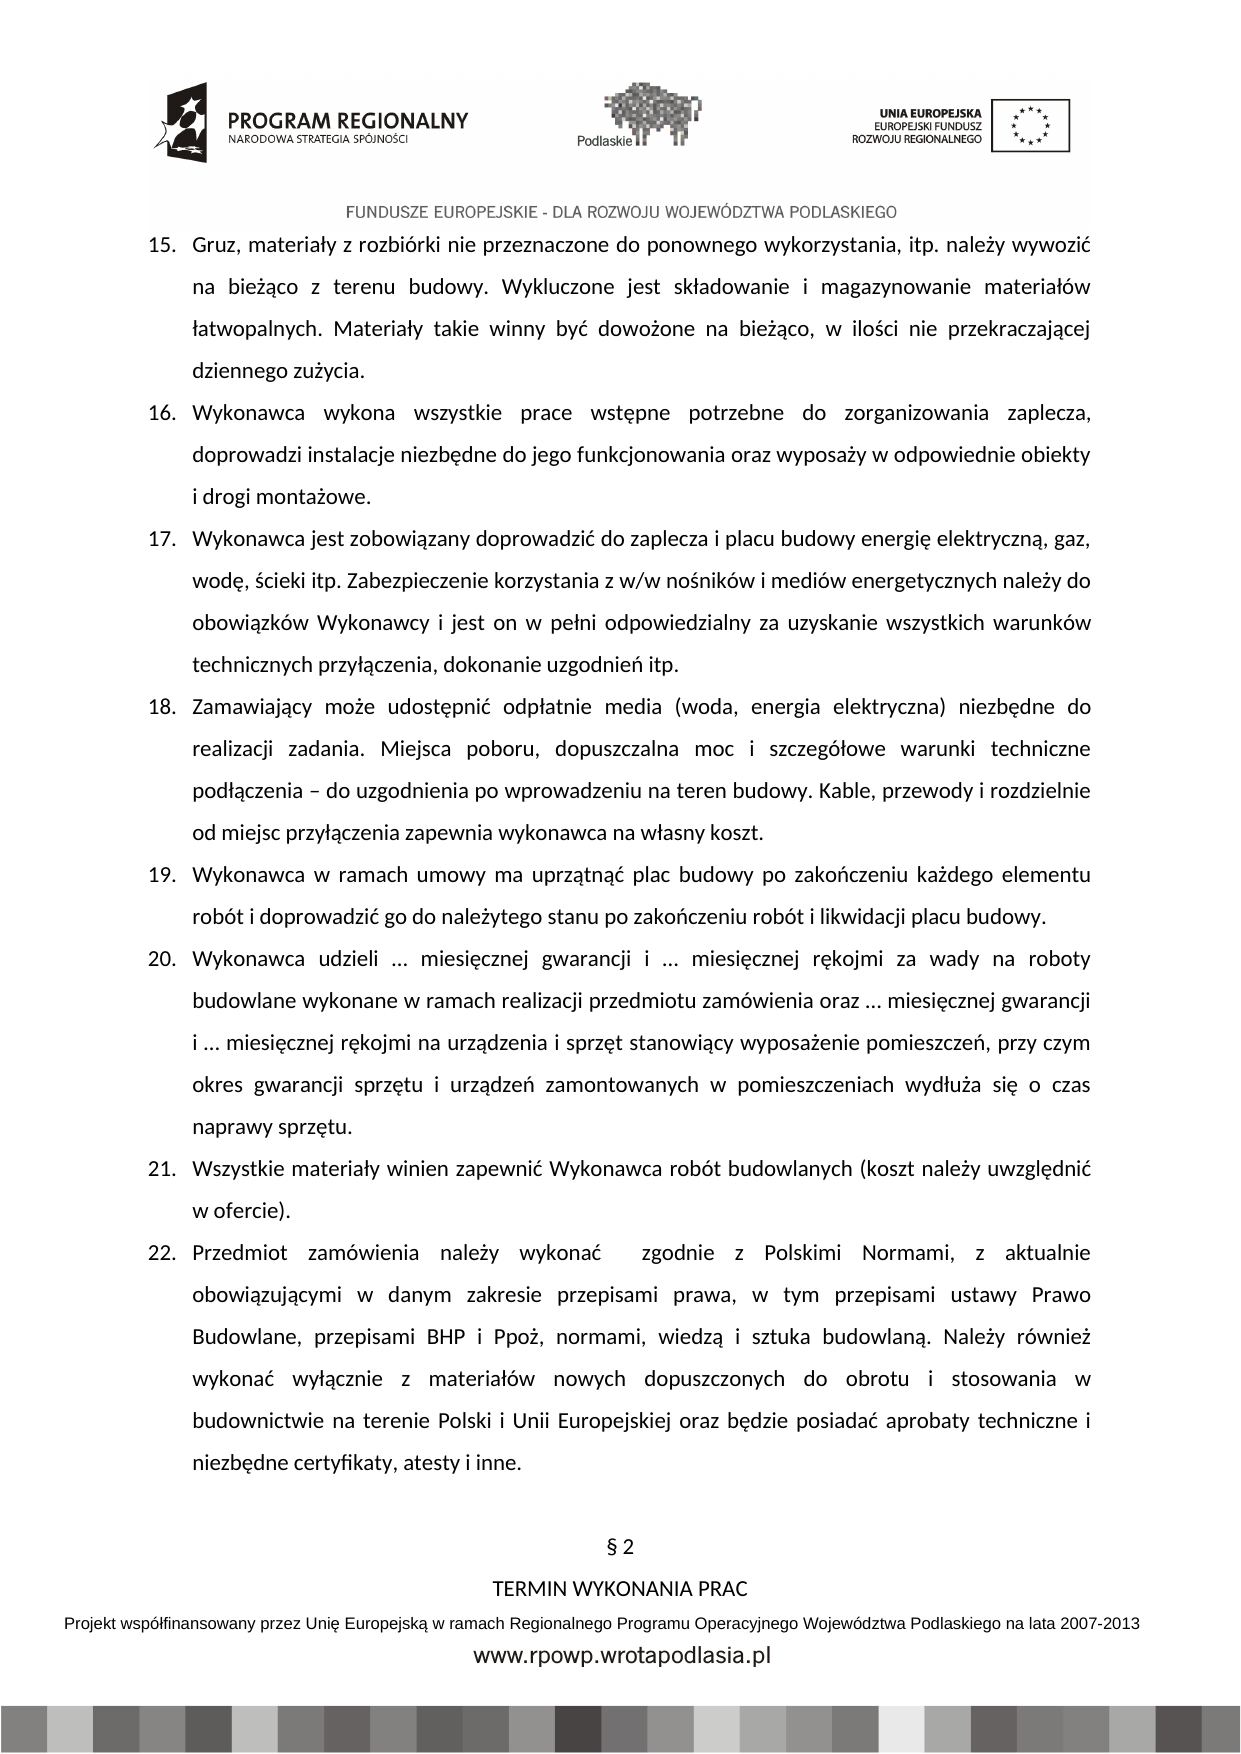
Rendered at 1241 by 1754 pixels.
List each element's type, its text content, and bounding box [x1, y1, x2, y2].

picture [0, 1636, 1241, 1754]
list Wykonawca udzieli … miesięcznej gwarancji i … miesięcznej rękojmi za wady na roboty budowlane wykonane w ramach realizacji przedmiotu zamówienia oraz … miesięcznej gwarancji i … miesięcznej rękojmi na urządzenia i sprzęt stanowiący wyposażenie pomieszczeń, przy czym okres gwarancji sprzętu i urządzeń zamontowanych w pomieszczeniach wydłuża się o czas naprawy sprzętu. [148, 944, 1093, 1140]
list Wykonawca jest zobowiązany doprowadzić do zaplecza i placu budowy energię elektryczną, gaz, wodę, ścieki itp. Zabezpieczenie korzystania z w/w nośników i mediów energetycznych należy do obowiązków Wykonawcy i jest on w pełni odpowiedzialny za uzyskanie wszystkich warunków technicznych przyłączenia, dokonanie uzgodnień itp. [148, 524, 1093, 678]
list Wykonawca w ramach umowy ma uprzątnąć plac budowy po zakończeniu każdego elementu robót i doprowadzić go do należytego stanu po zakończeniu robót i likwidacji placu budowy. [148, 860, 1093, 930]
list Gruz, materiały z rozbiórki nie przeznaczone do ponownego wykorzystania, itp. należy wywozić na bieżąco z terenu budowy. Wykluczone jest składowanie i magazynowanie materiałów łatwopalnych. Materiały takie winny być dowożone na bieżąco, w ilości nie przekraczającej dziennego zużycia. [148, 231, 1093, 384]
list Wszystkie materiały winien zapewnić Wykonawca robót budowlanych (koszt należy uwzględnić w ofercie). [148, 1154, 1093, 1224]
list Przedmiot zamówienia należy wykonać zgodnie z Polskimi Normami, z aktualnie obowiązującymi w danym zakresie przepisami prawa, w tym przepisami ustawy Prawo Budowlane, przepisami BHP i Ppoż, normami, wiedzą i sztuka budowlaną. Należy również wykonać wyłącznie z materiałów nowych dopuszczonych do obrotu i stosowania w budownictwie na terenie Polski i Unii Europejskiej oraz będzie posiadać aprobaty techniczne i niezbędne certyfikaty, atesty i inne. [148, 1238, 1093, 1476]
list Zamawiający może udostępnić odpłatnie media (woda, energia elektryczna) niezbędne do realizacji zadania. Miejsca poboru, dopuszczalna moc i szczegółowe warunki techniczne podłączenia – do uzgodnienia po wprowadzeniu na teren budowy. Kable, przewody i rozdzielnie od miejsc przyłączenia zapewnia wykonawca na własny koszt. [148, 692, 1093, 846]
text TERMIN WYKONANIA PRAC [148, 1574, 1093, 1602]
picture [147, 73, 1093, 231]
text § 2 [148, 1532, 1093, 1560]
list Wykonawca wykona wszystkie prace wstępne potrzebne do zorganizowania zaplecza, doprowadzi instalacje niezbędne do jego funkcjonowania oraz wyposaży w odpowiednie obiekty i drogi montażowe. [148, 398, 1093, 510]
